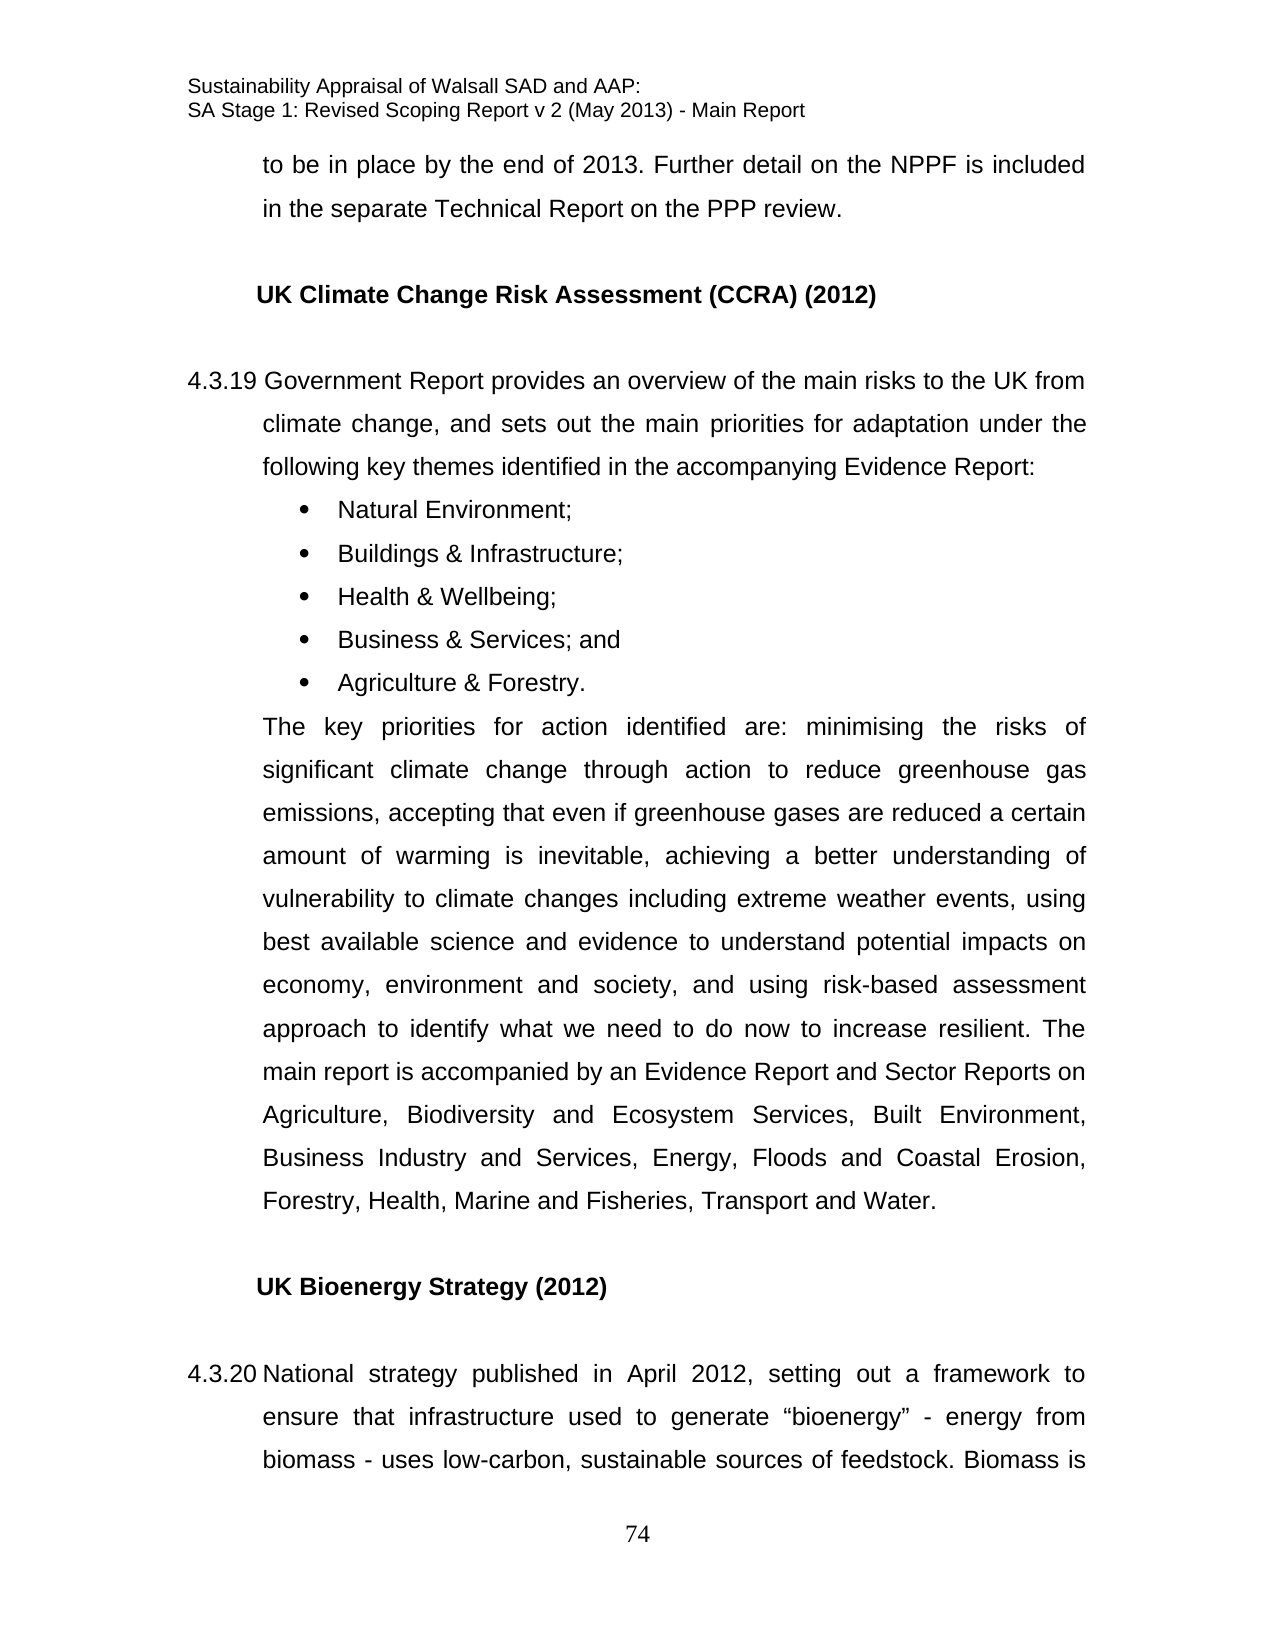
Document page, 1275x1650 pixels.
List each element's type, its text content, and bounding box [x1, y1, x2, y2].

list Buildings & Infrastructure; [300, 539, 1087, 568]
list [187, 151, 1087, 222]
list UK Bioenergy Strategy (2012) [256, 1272, 1087, 1301]
list Health & Wellbeing; [300, 582, 1087, 611]
list 4.3.19 Government Report provides an overview of the main risks to the UK from climate change, and sets out the main priorities for adaptation under the following key themes identified in the accompanying Evidence Report: [187, 366, 1087, 481]
list Agriculture & Forestry. [300, 668, 1087, 697]
list UK Climate Change Risk Assessment (CCRA) (2012) [256, 280, 1087, 309]
list Natural Environment; [300, 496, 1087, 524]
list The key priorities for action identified are: minimising the risks of significant climate change through action to reduce greenhouse gas emissions, accepting that even if greenhouse gases are reduced a certain amount of warming is inevitable, achieving a better understanding of vulnerability to climate changes including extreme weather events, using best available science and evidence to understand potential impacts on economy, environment and society, and using risk-based assessment approach to identify what we need to do now to increase resilient. The main report is accompanied by an Evidence Report and Sector Reports on Agriculture, Biodiversity and Ecosystem Services, Built Environment, Business Industry and Services, Energy, Floods and Coastal Erosion, Forestry, Health, Marine and Fisheries, Transport and Water. [262, 712, 1087, 1215]
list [187, 1358, 1087, 1473]
list Business & Services; and [300, 625, 1087, 654]
